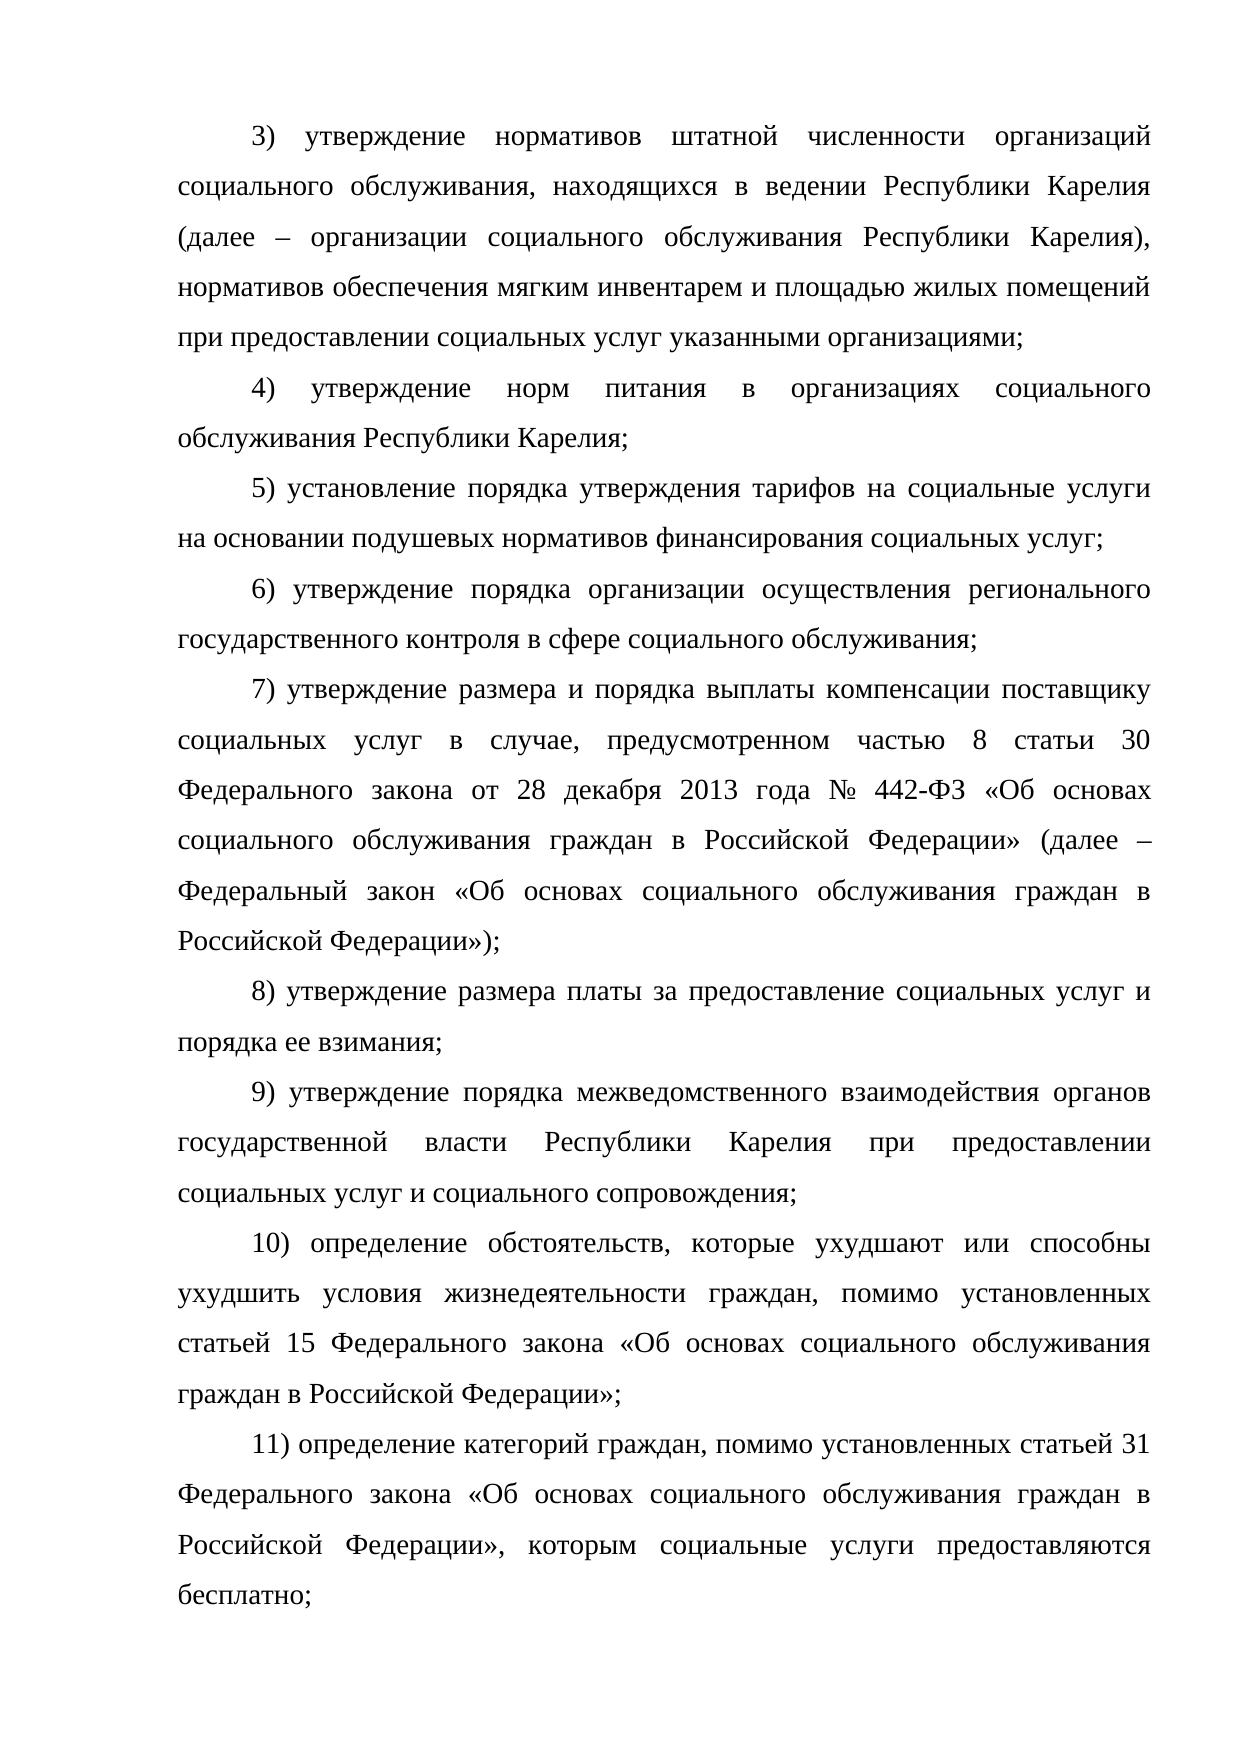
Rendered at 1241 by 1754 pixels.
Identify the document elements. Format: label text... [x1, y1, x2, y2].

text 11) определение категорий граждан, помимо установленных статьей 31 Федерального закона «Об основах социального обслуживания граждан в Российской Федерации», которым социальные услуги предоставляются бесплатно; [177, 1426, 1152, 1611]
text 6) утверждение порядка организации осуществления регионального государственного контроля в сфере социального обслуживания; [177, 571, 1152, 655]
text 3) утверждение нормативов штатной численности организаций социального обслуживания, находящихся в ведении Республики Карелия (далее – организации социального обслуживания Республики Карелия), нормативов обеспечения мягким инвентарем и площадью жилых помещений при предоставлении социальных услуг указанными организациями; [177, 118, 1152, 353]
text 9) утверждение порядка межведомственного взаимодействия органов государственной власти Республики Карелия при предоставлении социальных услуг и социального сопровождения; [177, 1074, 1152, 1208]
text 7) утверждение размера и порядка выплаты компенсации поставщику социальных услуг в случае, предусмотренном частью 8 статьи 30 Федерального закона от 28 декабря 2013 года № 442-ФЗ «Об основах социального обслуживания граждан в Российской Федерации» (далее – Федеральный закон «Об основах социального обслуживания граждан в Российской Федерации»); [177, 672, 1152, 957]
text 5) установление порядка утверждения тарифов на социальные услуги на основании подушевых нормативов финансирования социальных услуг; [177, 470, 1152, 554]
text 4) утверждение норм питания в организациях социального обслуживания Республики Карелия; [177, 370, 1152, 453]
text 10) определение обстоятельств, которые ухудшают или способны ухудшить условия жизнедеятельности граждан, помимо установленных статьей 15 Федерального закона «Об основах социального обслуживания граждан в Российской Федерации»; [177, 1225, 1152, 1409]
text 8) утверждение размера платы за предоставление социальных услуг и порядка ее взимания; [177, 973, 1152, 1057]
